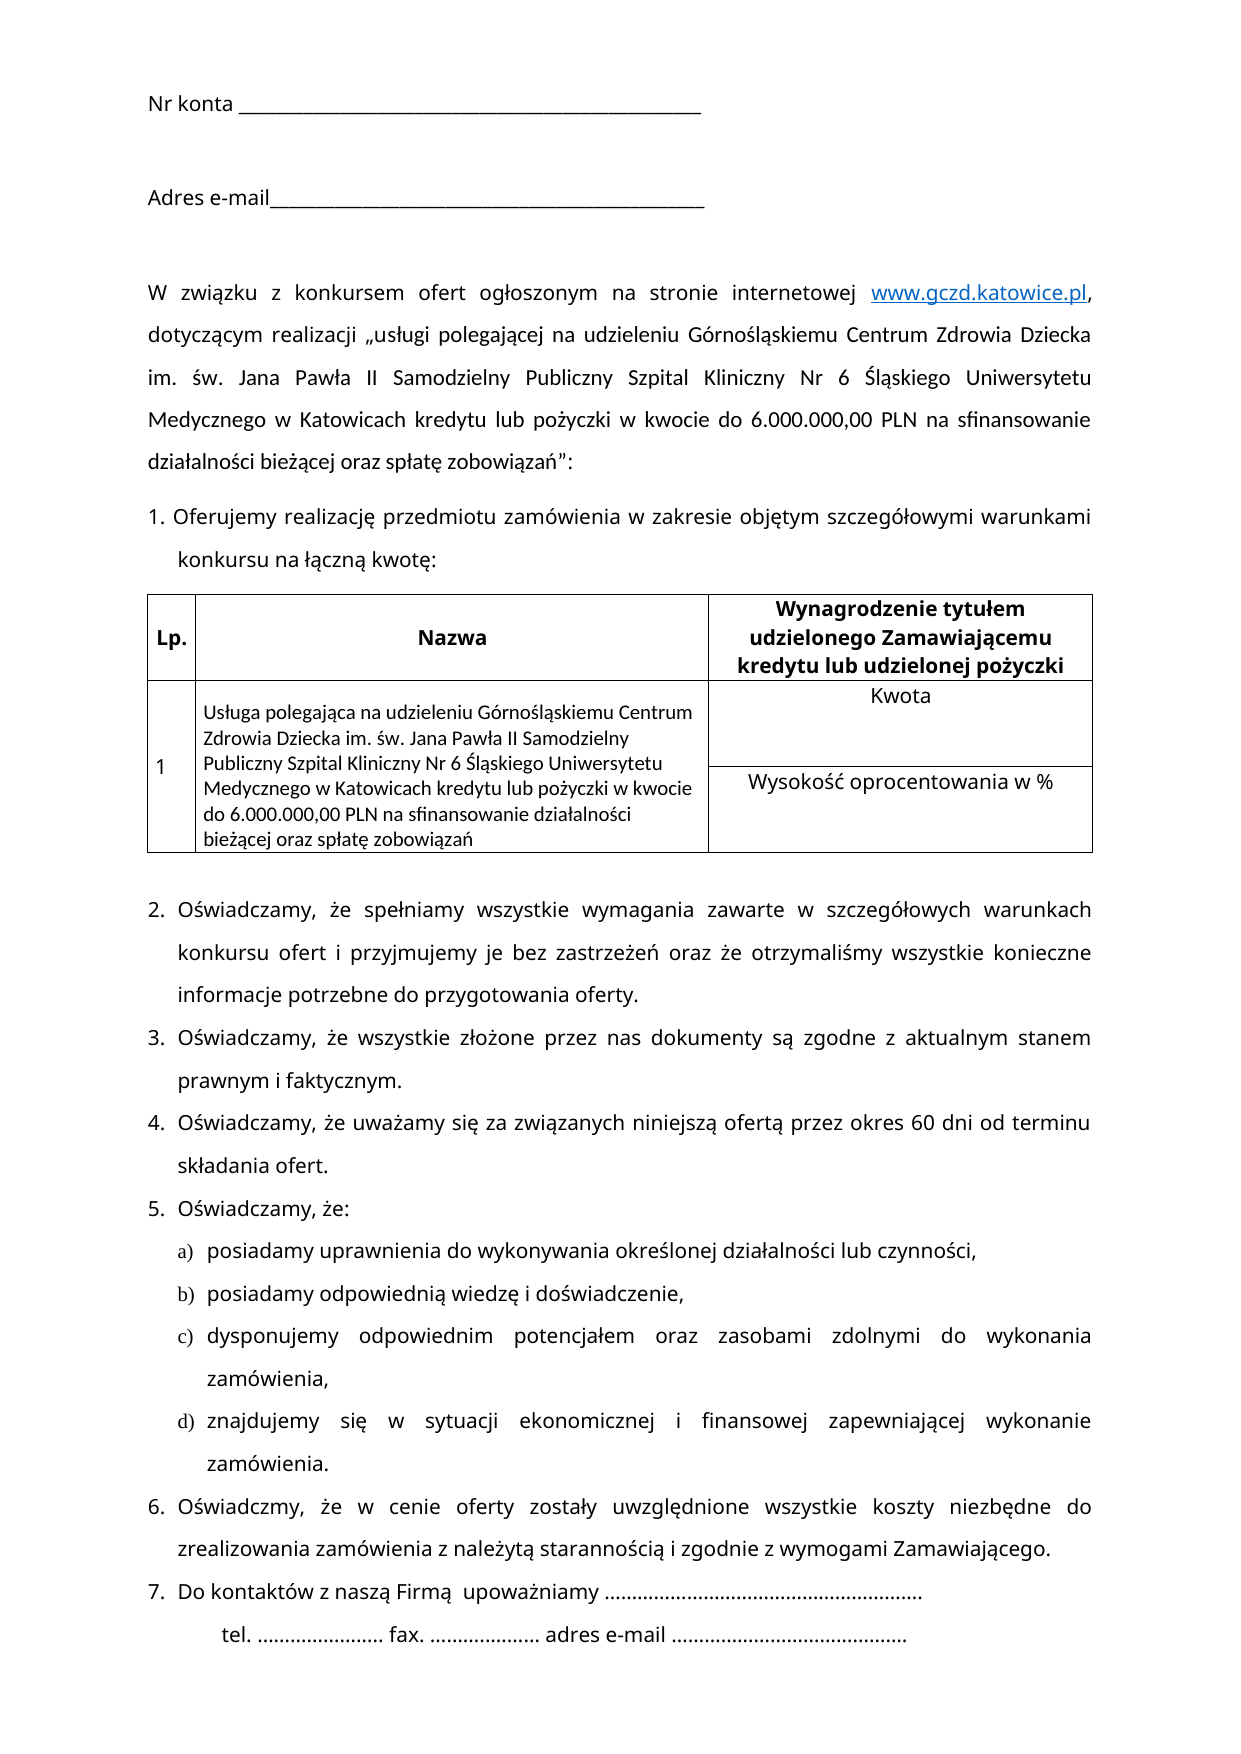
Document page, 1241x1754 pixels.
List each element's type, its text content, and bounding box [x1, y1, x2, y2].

text Adres e-mail_______________________________________________ [148, 183, 1093, 212]
list Oświadczamy, że wszystkie złożone przez nas dokumenty są zgodne z aktualnym stanem prawnym i faktycznym. [148, 1023, 1093, 1094]
text W związku z konkursem ofert ogłoszonym na stronie internetowej www.gczd.katowice.pl, dotyczącym realizacji „usługi polegającej na udzieleniu Górnośląskiemu Centrum Zdrowia Dziecka im. św. Jana Pawła II Samodzielny Publiczny Szpital Kliniczny Nr 6 Śląskiego Uniwersytetu Medycznego w Katowicach kredytu lub pożyczki w kwocie do 6.000.000,00 PLN na sfinansowanie działalności bieżącej oraz spłatę zobowiązań”: [148, 278, 1093, 475]
text 1. Oferujemy realizację przedmiotu zamówienia w zakresie objętym szczegółowymi warunkami konkursu na łączną kwotę: [148, 502, 1093, 573]
list dysponujemy odpowiednim potencjałem oraz zasobami zdolnymi do wykonania zamówienia, [177, 1321, 1093, 1392]
text tel. ………………….. fax. ………..……… adres e-mail ……………………………………. [221, 1620, 1093, 1648]
table_cell Usługa polegająca na udzieleniu Górnośląskiemu Centrum Zdrowia Dziecka im. św. Jana Pawła II Samodzielny Publiczny Szpital Kliniczny Nr 6 Śląskiego Uniwersytetu Medycznego w Katowicach kredytu lub pożyczki w kwocie do 6.000.000,00 PLN na sfinansowanie działalności bieżącej oraz spłatę zobowiązań [196, 681, 708, 852]
table_header Lp. [148, 595, 195, 680]
list Oświadczamy, że: [148, 1194, 1093, 1222]
list Oświadczmy, że w cenie oferty zostały uwzględnione wszystkie koszty niezbędne do zrealizowania zamówienia z należytą starannością i zgodnie z wymogami Zamawiającego. [148, 1492, 1093, 1563]
list Do kontaktów z naszą Firmą upoważniamy …………………………………………………. [148, 1577, 1093, 1606]
table_header Nazwa [196, 595, 708, 680]
list Oświadczamy, że spełniamy wszystkie wymagania zawarte w szczegółowych warunkach konkursu ofert i przyjmujemy je bez zastrzeżeń oraz że otrzymaliśmy wszystkie konieczne informacje potrzebne do przygotowania oferty. [148, 895, 1093, 1009]
list posiadamy uprawnienia do wykonywania określonej działalności lub czynności, [177, 1236, 1093, 1265]
table_header Wynagrodzenie tytułem udzielonego Zamawiającemu kredytu lub udzielonej pożyczki [709, 595, 1092, 680]
list Oświadczamy, że uważamy się za związanych niniejszą ofertą przez okres 60 dni od terminu składania ofert. [148, 1108, 1093, 1179]
text Nr konta __________________________________________________ [148, 89, 1093, 117]
table_cell Wysokość oprocentowania w % [709, 767, 1092, 852]
table_cell Kwota [709, 681, 1092, 766]
list posiadamy odpowiednią wiedzę i doświadczenie, [177, 1279, 1093, 1307]
table_cell 1 [148, 681, 195, 852]
list znajdujemy się w sytuacji ekonomicznej i finansowej zapewniającej wykonanie zamówienia. [177, 1407, 1093, 1478]
